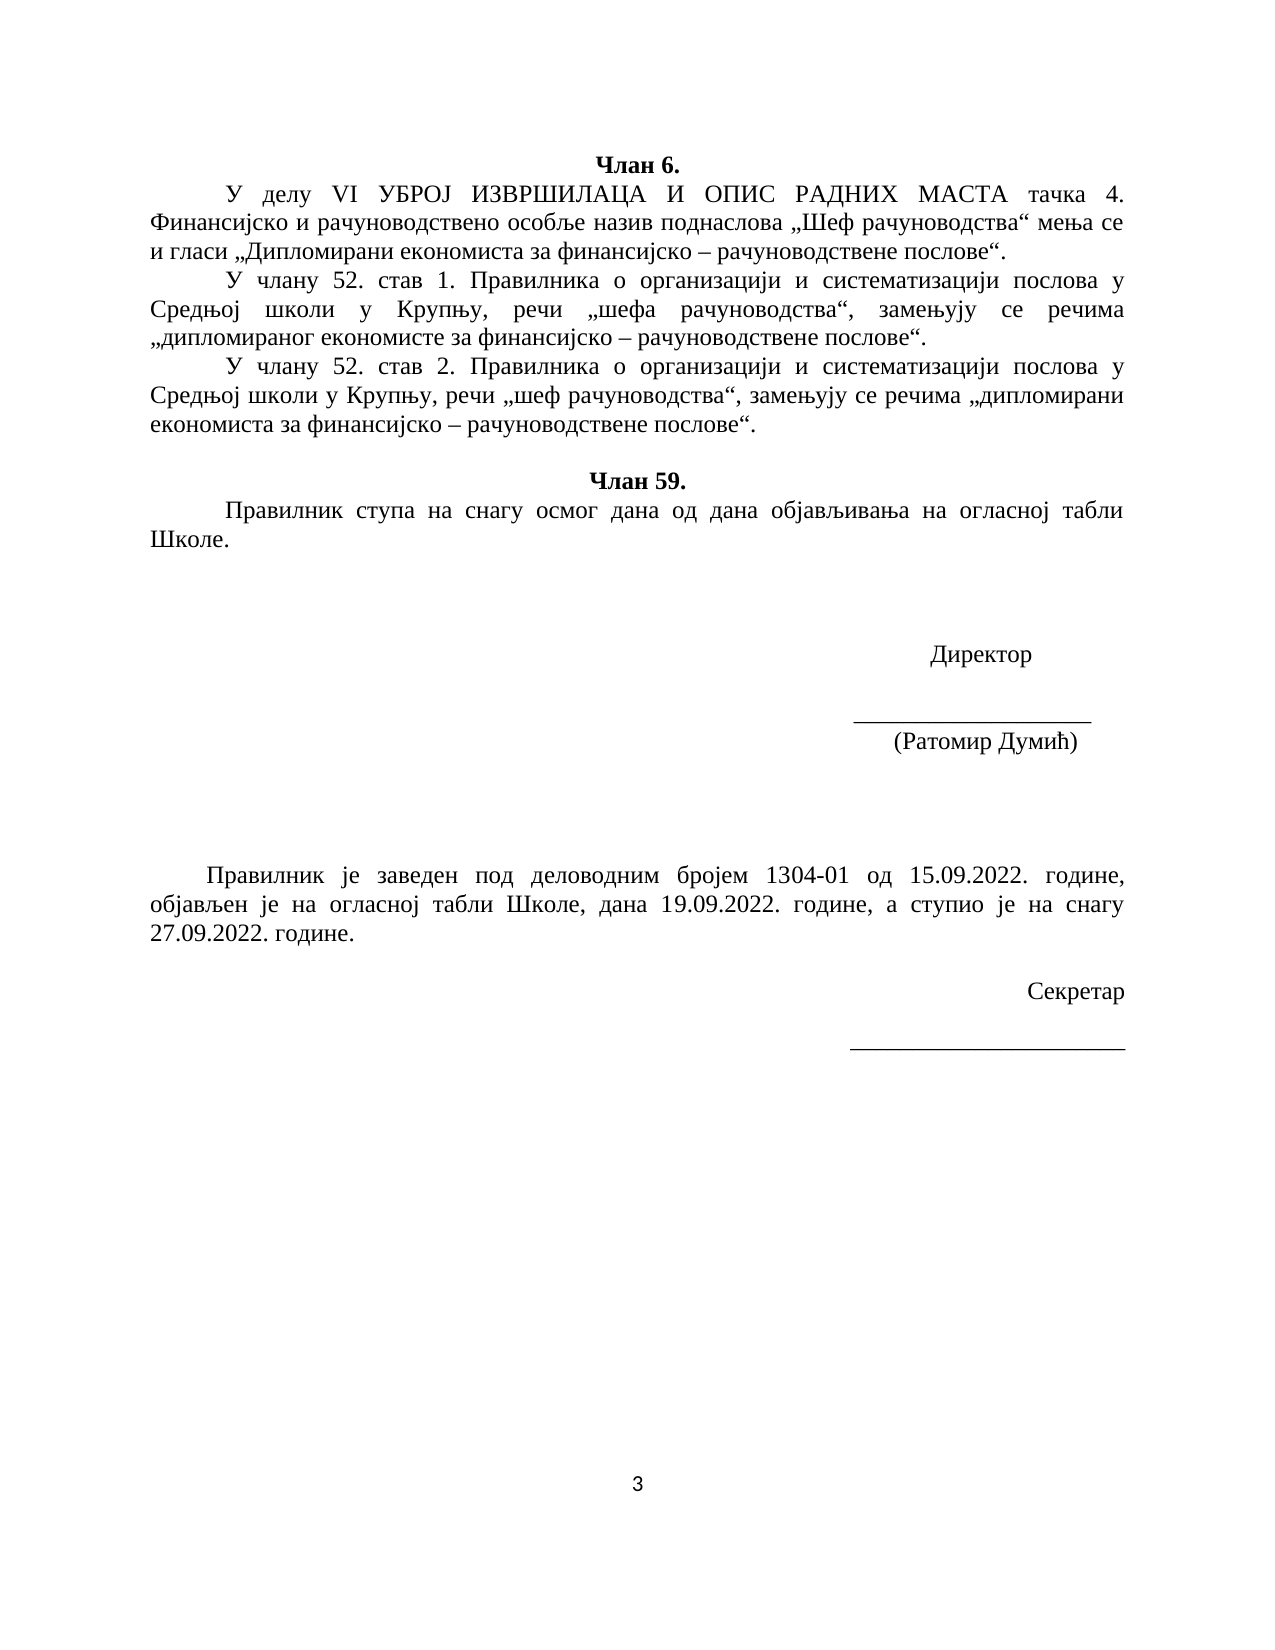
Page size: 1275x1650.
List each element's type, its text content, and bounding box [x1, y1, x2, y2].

text У делу VI УБРОЈ ИЗВРШИЛАЦА И ОПИС РАДНИХ МАСТА тачка 4. Финансијско и рачуноводствено особље назив поднаслова „Шеф рачуноводства“ мења се и гласи „Дипломирани економиста за финансијско – рачуноводствене послове“. [150, 179, 1125, 265]
text ______________________ [150, 1024, 1125, 1052]
text Члан 59. [150, 466, 1125, 495]
text Секретар [150, 976, 1125, 1004]
text Правилник је заведен под деловодним бројем 1304-01 од 15.09.2022. године, објављен је на огласној табли Школе, дана 19.09.2022. године, а ступио је на снагу 27.09.2022. године. [150, 860, 1125, 947]
text У члану 52. став 2. Правилника о организацији и систематизацији послова у Средњој школи у Крупњу, речи „шеф рачуноводства“, замењују се речима „дипломирани економиста за финансијско – рачуноводствене послове“. [150, 351, 1125, 437]
text ___________________ [150, 697, 1125, 726]
text Правилник ступа на снагу осмог дана од дана објављивања на огласној табли Школе. [150, 495, 1125, 552]
text (Ратомир Думић) [750, 726, 1125, 754]
text У члану 52. став 1. Правилника о организацији и систематизацији послова у Средњој школи у Крупњу, речи „шефа рачуноводства“, замењују се речима „дипломираног економисте за финансијско – рачуноводствене послове“. [150, 265, 1125, 351]
text Директор [94, 639, 1200, 668]
text Члан 6. [150, 150, 1125, 179]
